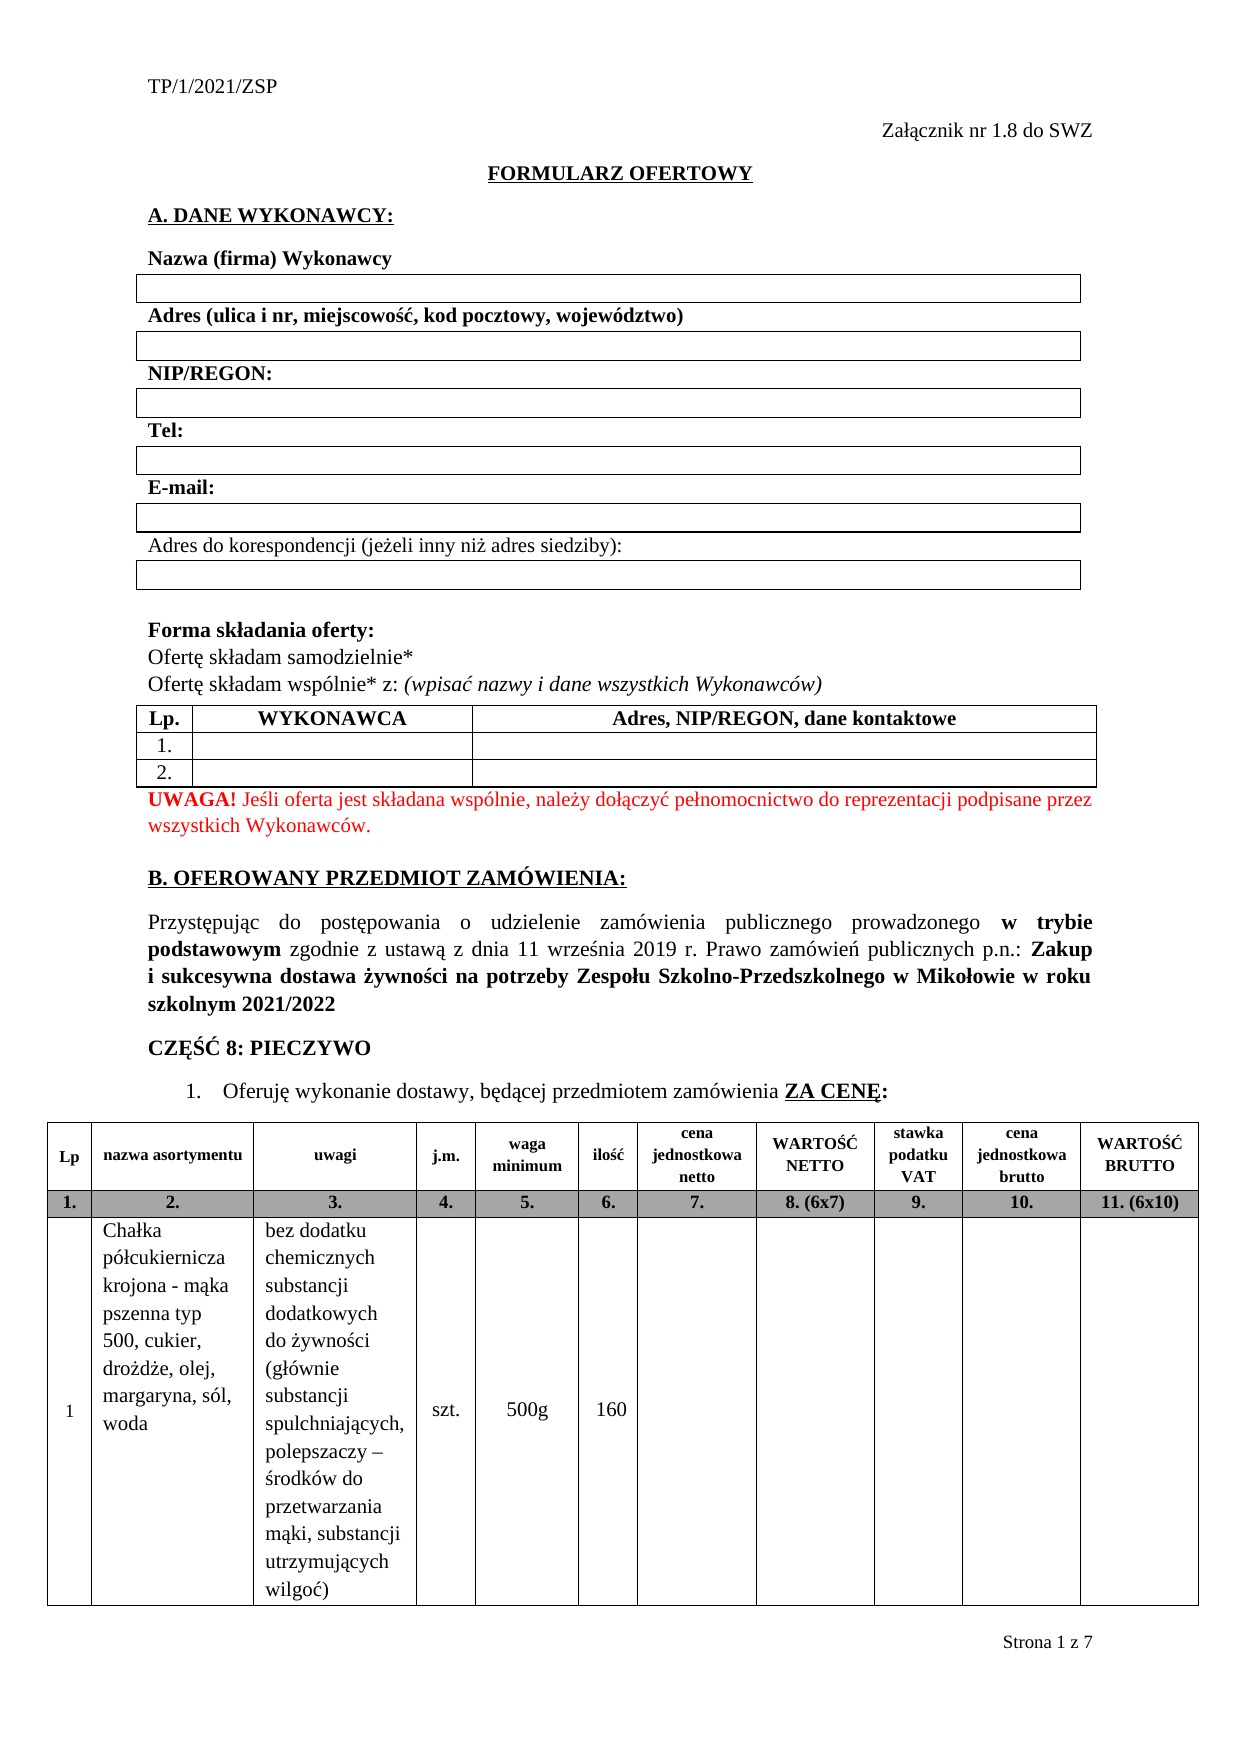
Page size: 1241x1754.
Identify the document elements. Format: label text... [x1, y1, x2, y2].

table_cell 500g [476, 1218, 578, 1604]
table_header WARTOŚĆ NETTO [757, 1123, 874, 1190]
table_header waga minimum [476, 1123, 578, 1190]
table_header [137, 561, 1080, 589]
table_cell 11. (6x10) [1081, 1191, 1198, 1217]
table_cell 160 [579, 1218, 637, 1604]
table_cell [254, 1218, 416, 1604]
text Nazwa (firma) Wykonawcy [148, 246, 1093, 270]
text Forma składania oferty: [148, 617, 1093, 642]
table_cell 8. (6x7) [757, 1191, 874, 1217]
table_cell 2. [92, 1191, 253, 1217]
text Ofertę składam wspólnie* z: (wpisać nazwy i dane wszystkich Wykonawców) [148, 671, 1093, 697]
table_header Adres, NIP/REGON, dane kontaktowe [473, 706, 1096, 732]
table_header j.m. [417, 1123, 475, 1190]
list Oferuję wykonanie dostawy, będącej przedmiotem zamówienia ZA CENĘ: [185, 1078, 1093, 1103]
text B. OFEROWANY PRZEDMIOT ZAMÓWIENIA: [148, 865, 1093, 890]
table_cell 5. [476, 1191, 578, 1217]
table_header cena jednostkowa brutto [963, 1123, 1080, 1190]
table_header cena jednostkowa netto [638, 1123, 756, 1190]
table_cell [193, 733, 472, 759]
table_header WYKONAWCA [193, 706, 472, 732]
text Przystępując do postępowania o udzielenie zamówienia publicznego prowadzonego w trybie podstawowym zgodnie z ustawą z dnia 11 września 2019 r. Prawo zamówień publicznych p.n.: Zakup i sukcesywna dostawa żywności na potrzeby Zespołu Szkolno-Przedszkolnego w Mikołowie w roku szkolnym 2021/2022 [148, 909, 1093, 1016]
table_cell [963, 1218, 1080, 1604]
table_cell [1081, 1218, 1198, 1604]
table_cell [638, 1218, 756, 1604]
table_cell [757, 1218, 874, 1604]
table_header Lp. [137, 706, 192, 732]
table_header [137, 447, 1080, 474]
table_cell Chałka półcukiernicza krojona - mąka pszenna typ 500, cukier, drożdże, olej, margaryna, sól, woda [92, 1218, 253, 1604]
text E-mail: [148, 475, 1093, 499]
table_cell 2. [137, 760, 192, 786]
text NIP/REGON: [148, 361, 1093, 385]
text Załącznik nr 1.8 do SWZ [148, 118, 1093, 142]
table_header nazwa asortymentu [92, 1123, 253, 1190]
text Adres (ulica i nr, miejscowość, kod pocztowy, województwo) [148, 303, 1093, 327]
text FORMULARZ OFERTOWY [148, 161, 1093, 185]
table_header Lp [48, 1123, 91, 1190]
table_header [137, 275, 1080, 302]
table_cell 7. [638, 1191, 756, 1217]
table_cell [193, 760, 472, 786]
table_cell 6. [579, 1191, 637, 1217]
text A. DANE WYKONAWCY: [148, 203, 1093, 227]
table_header [137, 504, 1080, 531]
table_cell 9. [875, 1191, 962, 1217]
table_header [137, 332, 1080, 359]
table_cell 3. [254, 1191, 416, 1217]
table_cell 1 [48, 1218, 91, 1604]
table_header [137, 389, 1080, 417]
table_cell [473, 733, 1096, 759]
table_cell 10. [963, 1191, 1080, 1217]
table_header uwagi [254, 1123, 416, 1190]
text Adres do korespondencji (jeżeli inny niż adres siedziby): [148, 532, 1093, 557]
text UWAGA! Jeśli oferta jest składana wspólnie, należy dołączyć pełnomocnictwo do reprezentacji podpisane przez wszystkich Wykonawców. [148, 788, 1093, 837]
text Ofertę składam samodzielnie* [148, 644, 1093, 669]
table_header ilość [579, 1123, 637, 1190]
table_cell 1. [137, 733, 192, 759]
table_cell 4. [417, 1191, 475, 1217]
table_header stawka podatku VAT [875, 1123, 962, 1190]
text Tel: [148, 418, 1093, 442]
table_cell [473, 760, 1096, 786]
table_header WARTOŚĆ BRUTTO [1081, 1123, 1198, 1190]
table_cell [875, 1218, 962, 1604]
text CZĘŚĆ 8: PIECZYWO [148, 1034, 1093, 1060]
table_cell 1. [48, 1191, 91, 1217]
table_cell szt. [417, 1218, 475, 1604]
